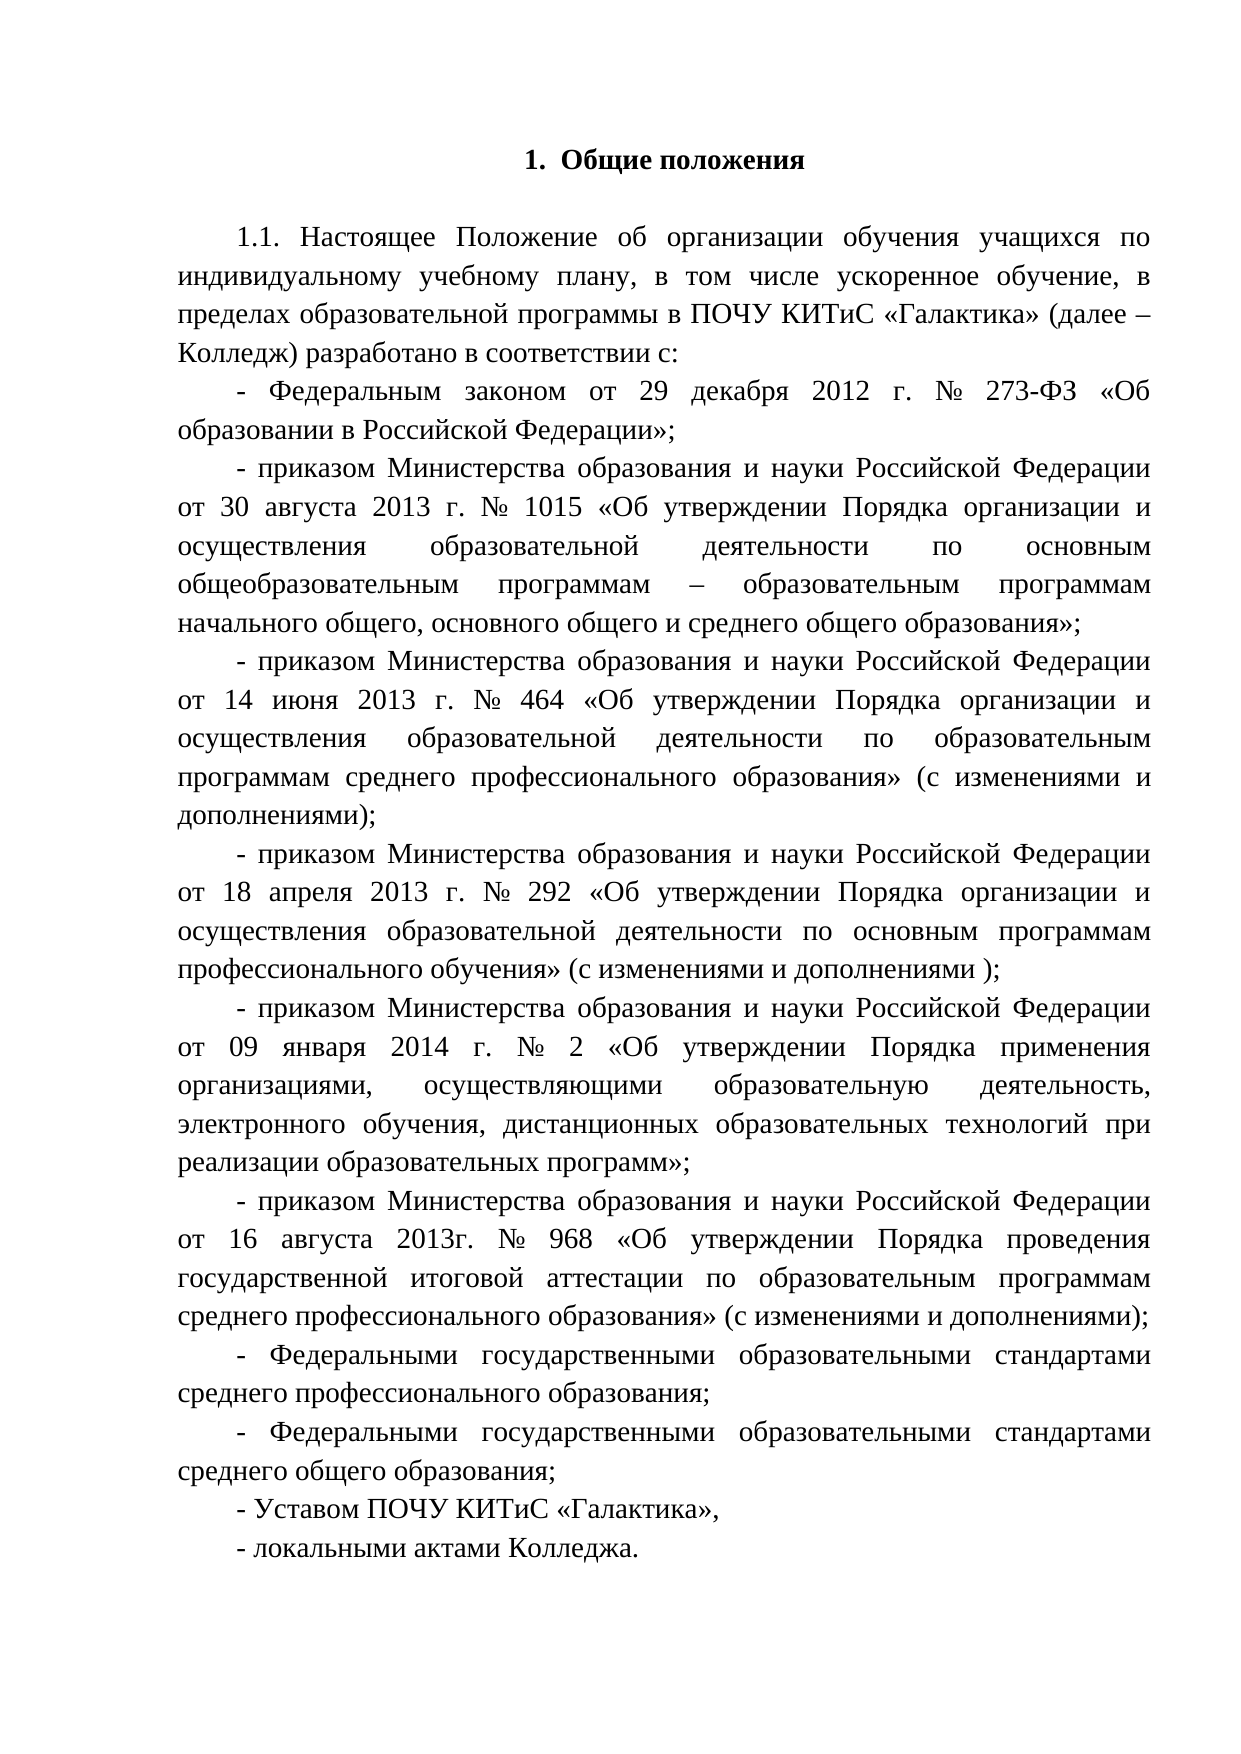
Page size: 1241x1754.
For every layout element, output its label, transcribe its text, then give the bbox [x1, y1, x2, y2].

text - локальными актами Колледжа. [177, 1530, 1152, 1563]
text - Уставом ПОЧУ КИТиС «Галактика», [177, 1491, 1152, 1525]
text - Федеральными государственными образовательными стандартами среднего общего образования; [177, 1414, 1152, 1486]
text - приказом Министерства образования и науки Российской Федерации от 14 июня 2013 г. № 464 «Об утверждении Порядка организации и осуществления образовательной деятельности по образовательным программам среднего профессионального образования» (с изменениями и дополнениями); [177, 643, 1152, 831]
text - приказом Министерства образования и науки Российской Федерации от 30 августа 2013 г. № 1015 «Об утверждении Порядка организации и осуществления образовательной деятельности по основным общеобразовательным программам – образовательным программам начального общего, основного общего и среднего общего образования»; [177, 451, 1152, 638]
text - Федеральными государственными образовательными стандартами среднего профессионального образования; [177, 1337, 1152, 1409]
text - приказом Министерства образования и науки Российской Федерации от 09 января 2014 г. № 2 «Об утверждении Порядка применения организациями, осуществляющими образовательную деятельность, электронного обучения, дистанционных образовательных технологий при реализации образовательных программ»; [177, 990, 1152, 1178]
text 1.1. Настоящее Положение об организации обучения учащихся по индивидуальному учебному плану, в том числе ускоренное обучение, в пределах образовательной программы в ПОЧУ КИТиС «Галактика» (далее – Колледж) разработано в соответствии с: [177, 219, 1152, 368]
text - Федеральным законом от 29 декабря 2012 г. № 273-ФЗ «Об образовании в Российской Федерации»; [177, 373, 1152, 446]
text 1. Общие положения [177, 142, 1152, 176]
text - приказом Министерства образования и науки Российской Федерации от 16 августа 2013г. № 968 «Об утверждении Порядка проведения государственной итоговой аттестации по образовательным программам среднего профессионального образования» (с изменениями и дополнениями); [177, 1183, 1152, 1332]
text - приказом Министерства образования и науки Российской Федерации от 18 апреля 2013 г. № 292 «Об утверждении Порядка организации и осуществления образовательной деятельности по основным программам профессионального обучения» (с изменениями и дополнениями ); [177, 836, 1152, 985]
